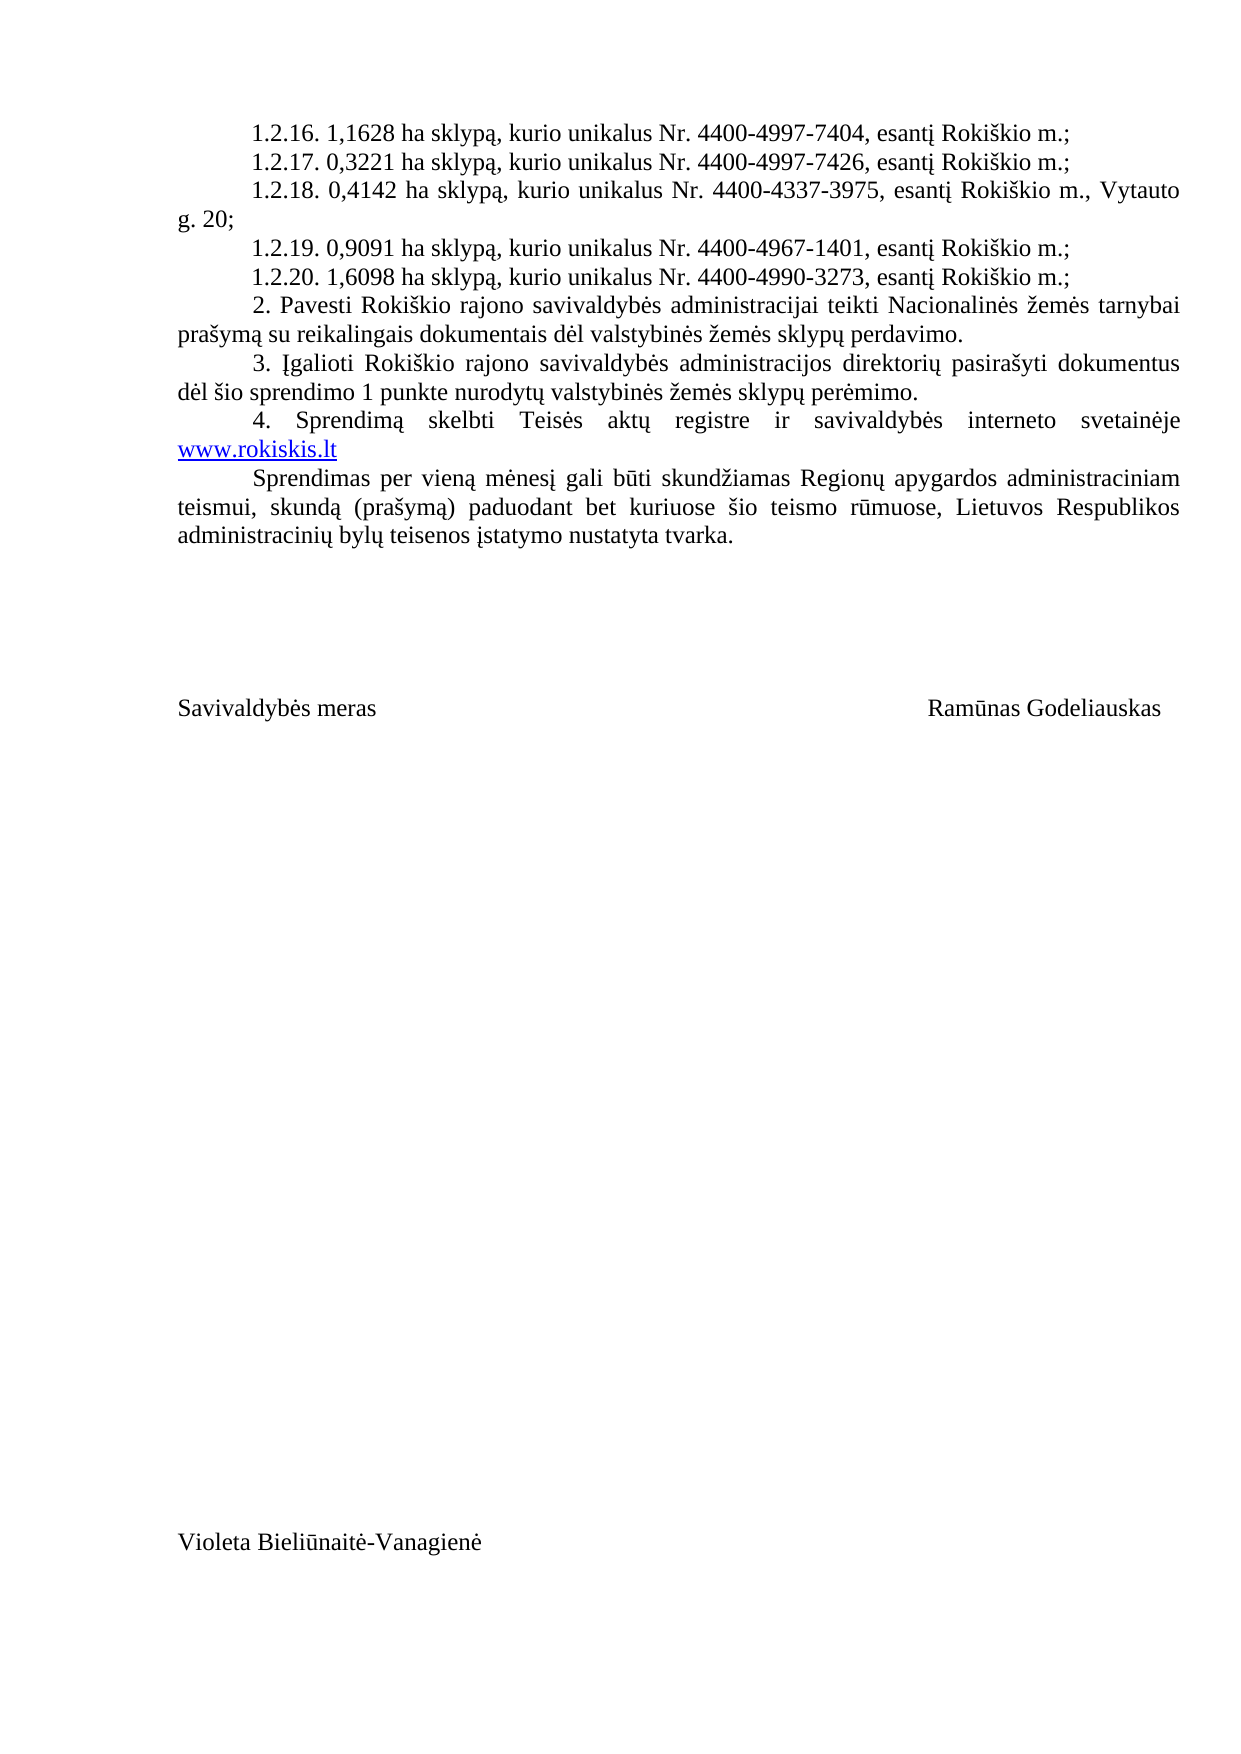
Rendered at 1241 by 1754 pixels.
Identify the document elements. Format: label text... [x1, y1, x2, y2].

text 1.2.16. 1,1628 ha sklypą, kurio unikalus Nr. 4400-4997-7404, esantį Rokiškio m.; [177, 118, 1181, 147]
text 1.2.19. 0,9091 ha sklypą, kurio unikalus Nr. 4400-4967-1401, esantį Rokiškio m.; [177, 233, 1181, 262]
text 1.2.18. 0,4142 ha sklypą, kurio unikalus Nr. 4400-4337-3975, esantį Rokiškio m., Vytauto g. 20; [177, 176, 1181, 233]
text 4. Sprendimą skelbti Teisės aktų registre ir savivaldybės interneto svetainėje www.rokiskis.lt [177, 406, 1181, 463]
text 3. Įgalioti Rokiškio rajono savivaldybės administracijos direktorių pasirašyti dokumentus dėl šio sprendimo 1 punkte nurodytų valstybinės žemės sklypų perėmimo. [177, 348, 1181, 406]
text Savivaldybės meras Ramūnas Godeliauskas [177, 693, 1181, 722]
text 1.2.17. 0,3221 ha sklypą, kurio unikalus Nr. 4400-4997-7426, esantį Rokiškio m.; [177, 147, 1181, 176]
text Violeta Bieliūnaitė-Vanagienė [177, 1527, 1181, 1556]
text 1.2.20. 1,6098 ha sklypą, kurio unikalus Nr. 4400-4990-3273, esantį Rokiškio m.; [177, 262, 1181, 291]
text Sprendimas per vieną mėnesį gali būti skundžiamas Regionų apygardos administraciniam teismui, skundą (prašymą) paduodant bet kuriuose šio teismo rūmuose, Lietuvos Respublikos administracinių bylų teisenos įstatymo nustatyta tvarka. [177, 463, 1181, 549]
text 2. Pavesti Rokiškio rajono savivaldybės administracijai teikti Nacionalinės žemės tarnybai prašymą su reikalingais dokumentais dėl valstybinės žemės sklypų perdavimo. [177, 291, 1181, 348]
